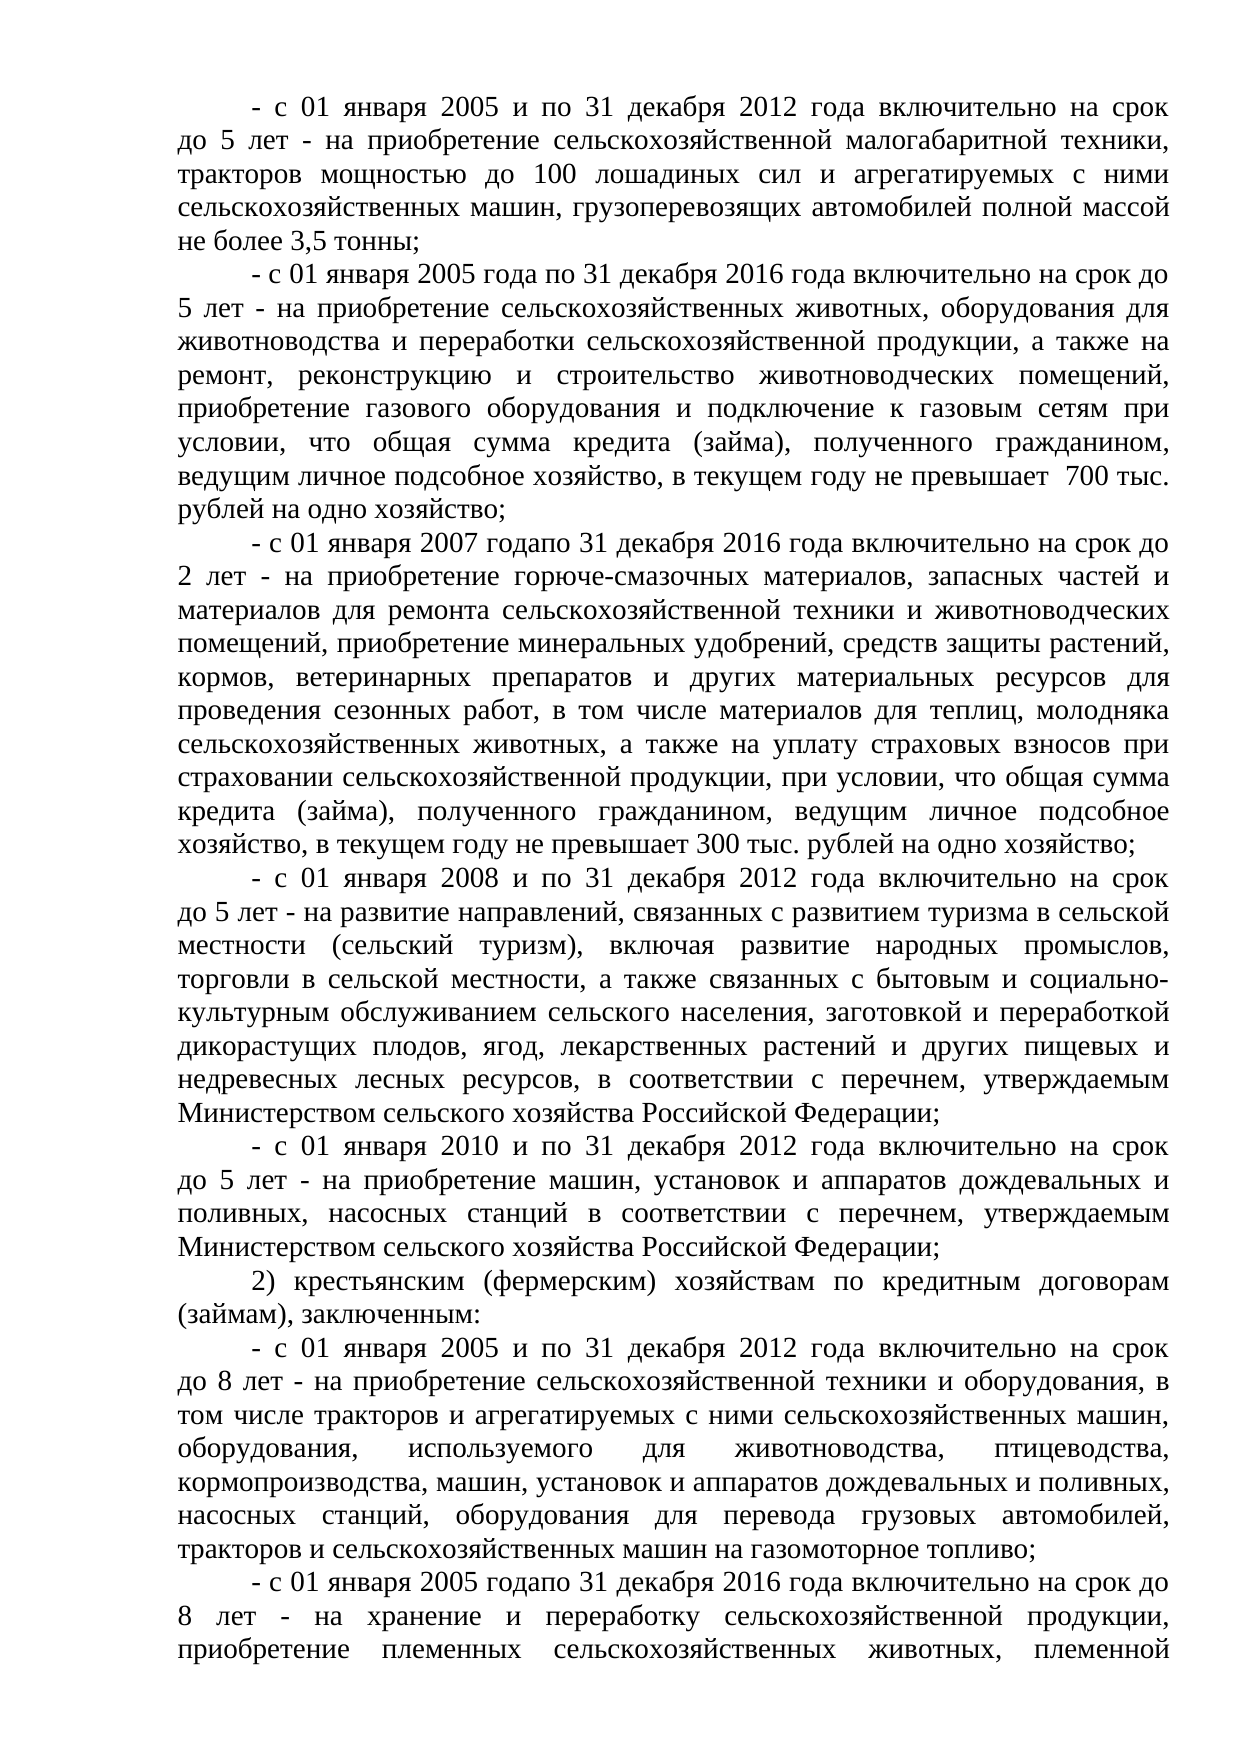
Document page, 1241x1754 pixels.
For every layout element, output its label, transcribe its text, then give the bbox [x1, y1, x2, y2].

text - с 01 января 2007 годапо 31 декабря 2016 года включительно на срок до 2 лет - на приобретение горюче-смазочных материалов, запасных частей и материалов для ремонта сельскохозяйственной техники и животноводческих помещений, приобретение минеральных удобрений, средств защиты растений, кормов, ветеринарных препаратов и других материальных ресурсов для проведения сезонных работ, в том числе материалов для теплиц, молодняка сельскохозяйственных животных, а также на уплату страховых взносов при страховании сельскохозяйственной продукции, при условии, что общая сумма кредита (займа), полученного гражданином, ведущим личное подсобное хозяйство, в текущем году не превышает 300 тыс. рублей на одно хозяйство; [177, 525, 1170, 860]
text 2) крестьянским (фермерским) хозяйствам по кредитным договорам (займам), заключенным: [177, 1263, 1170, 1330]
text - с 01 января 2005 и по 31 декабря 2012 года включительно на срок до 5 лет - на приобретение сельскохозяйственной малогабаритной техники, тракторов мощностью до 100 лошадиных сил и агрегатируемых с ними сельскохозяйственных машин, грузоперевозящих автомобилей полной массой не более 3,5 тонны; [177, 89, 1170, 256]
text - с 01 января 2008 и по 31 декабря 2012 года включительно на срок до 5 лет - на развитие направлений, связанных с развитием туризма в сельской местности (сельский туризм), включая развитие народных промыслов, торговли в сельской местности, а также связанных с бытовым и социально-культурным обслуживанием сельского населения, заготовкой и переработкой дикорастущих плодов, ягод, лекарственных растений и других пищевых и недревесных лесных ресурсов, в соответствии с перечнем, утверждаемым Министерством сельского хозяйства Российской Федерации; [177, 860, 1170, 1128]
text - с 01 января 2005 года по 31 декабря 2016 года включительно на срок до 5 лет - на приобретение сельскохозяйственных животных, оборудования для животноводства и переработки сельскохозяйственной продукции, а также на ремонт, реконструкцию и строительство животноводческих помещений, приобретение газового оборудования и подключение к газовым сетям при условии, что общая сумма кредита (займа), полученного гражданином, ведущим личное подсобное хозяйство, в текущем году не превышает 700 тыс. рублей на одно хозяйство; [177, 256, 1170, 525]
text - с 01 января 2005 и по 31 декабря 2012 года включительно на срок до 8 лет - на приобретение сельскохозяйственной техники и оборудования, в том числе тракторов и агрегатируемых с ними сельскохозяйственных машин, оборудования, используемого для животноводства, птицеводства, кормопроизводства, машин, установок и аппаратов дождевальных и поливных, насосных станций, оборудования для перевода грузовых автомобилей, тракторов и сельскохозяйственных машин на газомоторное топливо; [177, 1330, 1170, 1564]
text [177, 1564, 1170, 1665]
text - с 01 января 2010 и по 31 декабря 2012 года включительно на срок до 5 лет - на приобретение машин, установок и аппаратов дождевальных и поливных, насосных станций в соответствии с перечнем, утверждаемым Министерством сельского хозяйства Российской Федерации; [177, 1128, 1170, 1263]
